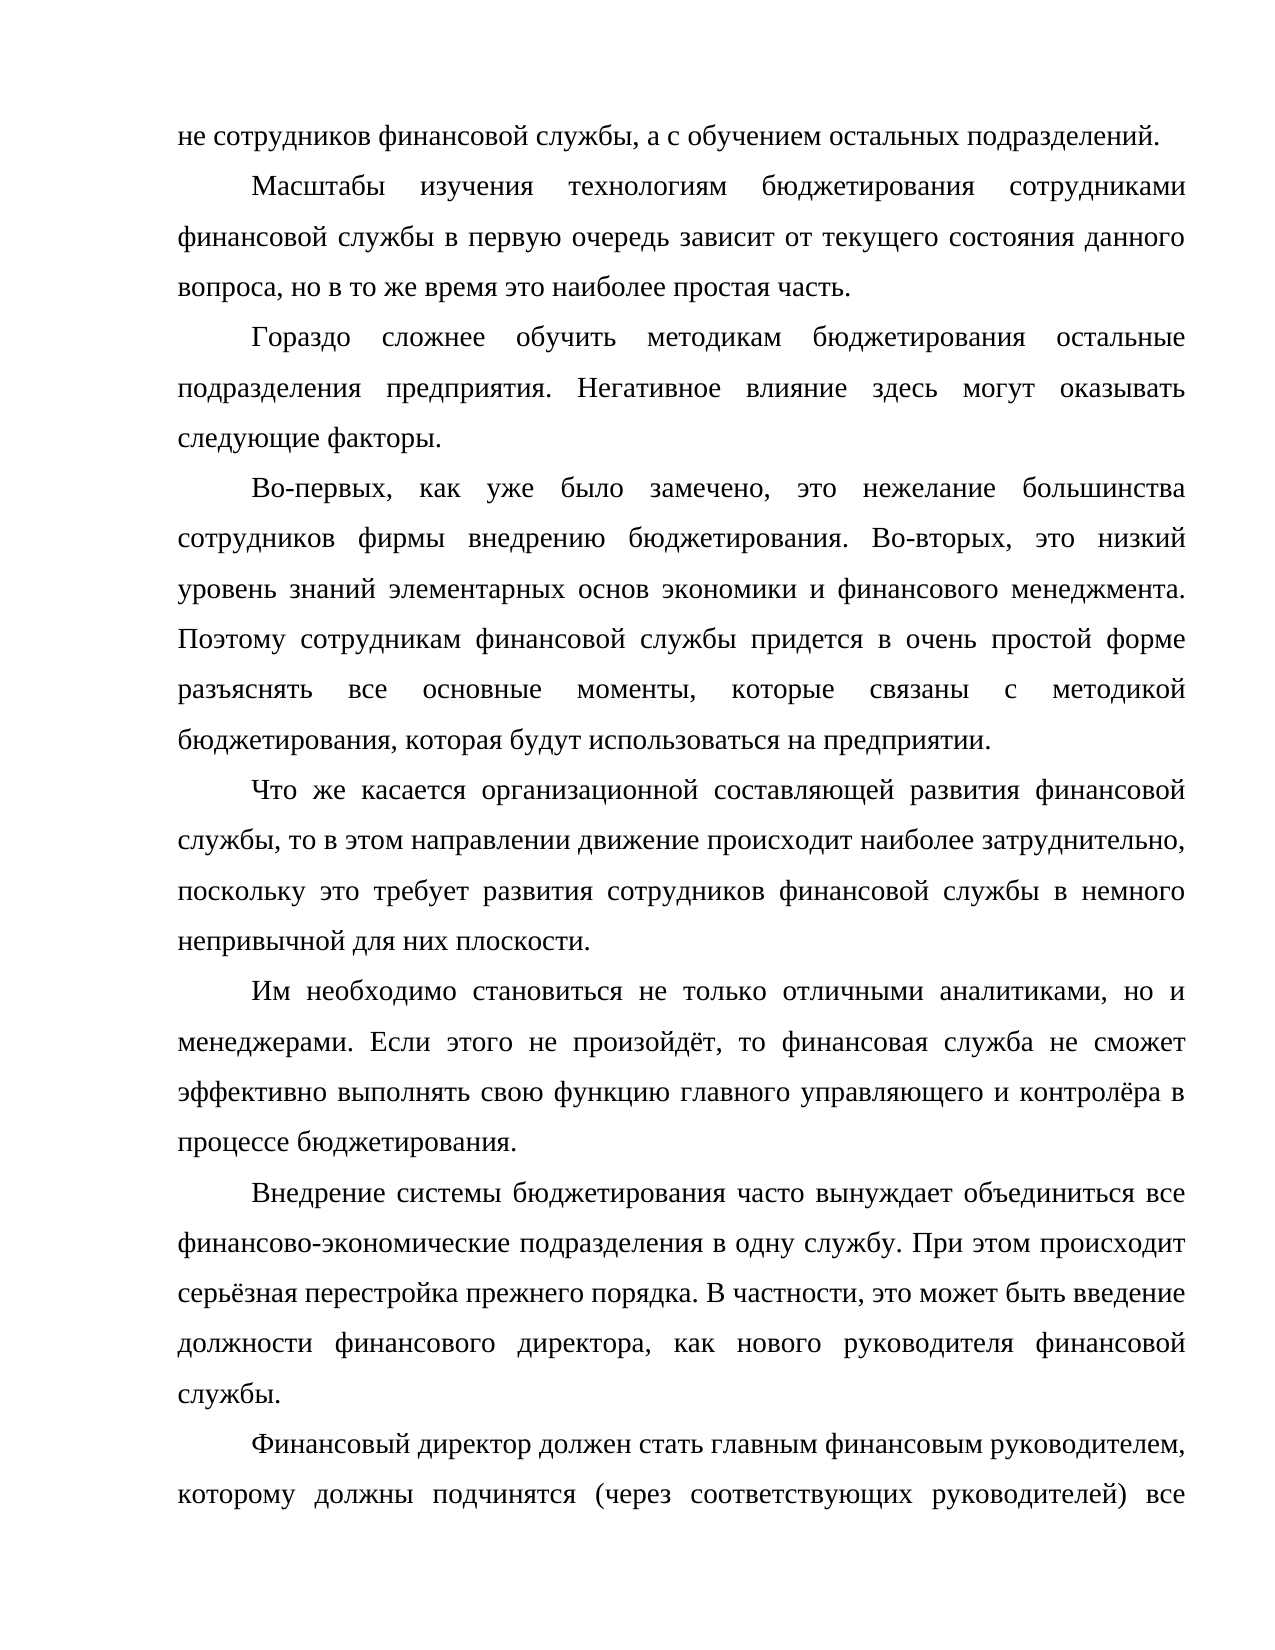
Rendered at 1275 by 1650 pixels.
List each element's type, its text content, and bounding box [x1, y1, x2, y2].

text Внедрение системы бюджетирования часто вынуждает объединиться все финансово-экономические подразделения в одну службу. При этом происходит серьёзная перестройка прежнего порядка. В частности, это может быть введение должности финансового директора, как нового руководителя финансовой службы. [177, 1175, 1186, 1409]
text Масштабы изучения технологиям бюджетирования сотрудниками финансовой службы в первую очередь зависит от текущего состояния данного вопроса, но в то же время это наиболее простая часть. [177, 168, 1186, 303]
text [177, 1426, 1186, 1510]
text Что же касается организационной составляющей развития финансовой службы, то в этом направлении движение происходит наиболее затруднительно, поскольку это требует развития сотрудников финансовой службы в немного непривычной для них плоскости. [177, 772, 1186, 957]
text Гораздо сложнее обучить методикам бюджетирования остальные подразделения предприятия. Негативное влияние здесь могут оказывать следующие факторы. [177, 319, 1186, 453]
text Им необходимо становиться не только отличными аналитиками, но и менеджерами. Если этого не произойдёт, то финансовая служба не сможет эффективно выполнять свою функцию главного управляющего и контролёра в процессе бюджетирования. [177, 973, 1186, 1158]
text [177, 118, 1186, 152]
text Во-первых, как уже было замечено, это нежелание большинства сотрудников фирмы внедрению бюджетирования. Во-вторых, это низкий уровень знаний элементарных основ экономики и финансового менеджмента. Поэтому сотрудникам финансовой службы придется в очень простой форме разъяснять все основные моменты, которые связаны с методикой бюджетирования, которая будут использоваться на предприятии. [177, 470, 1186, 755]
